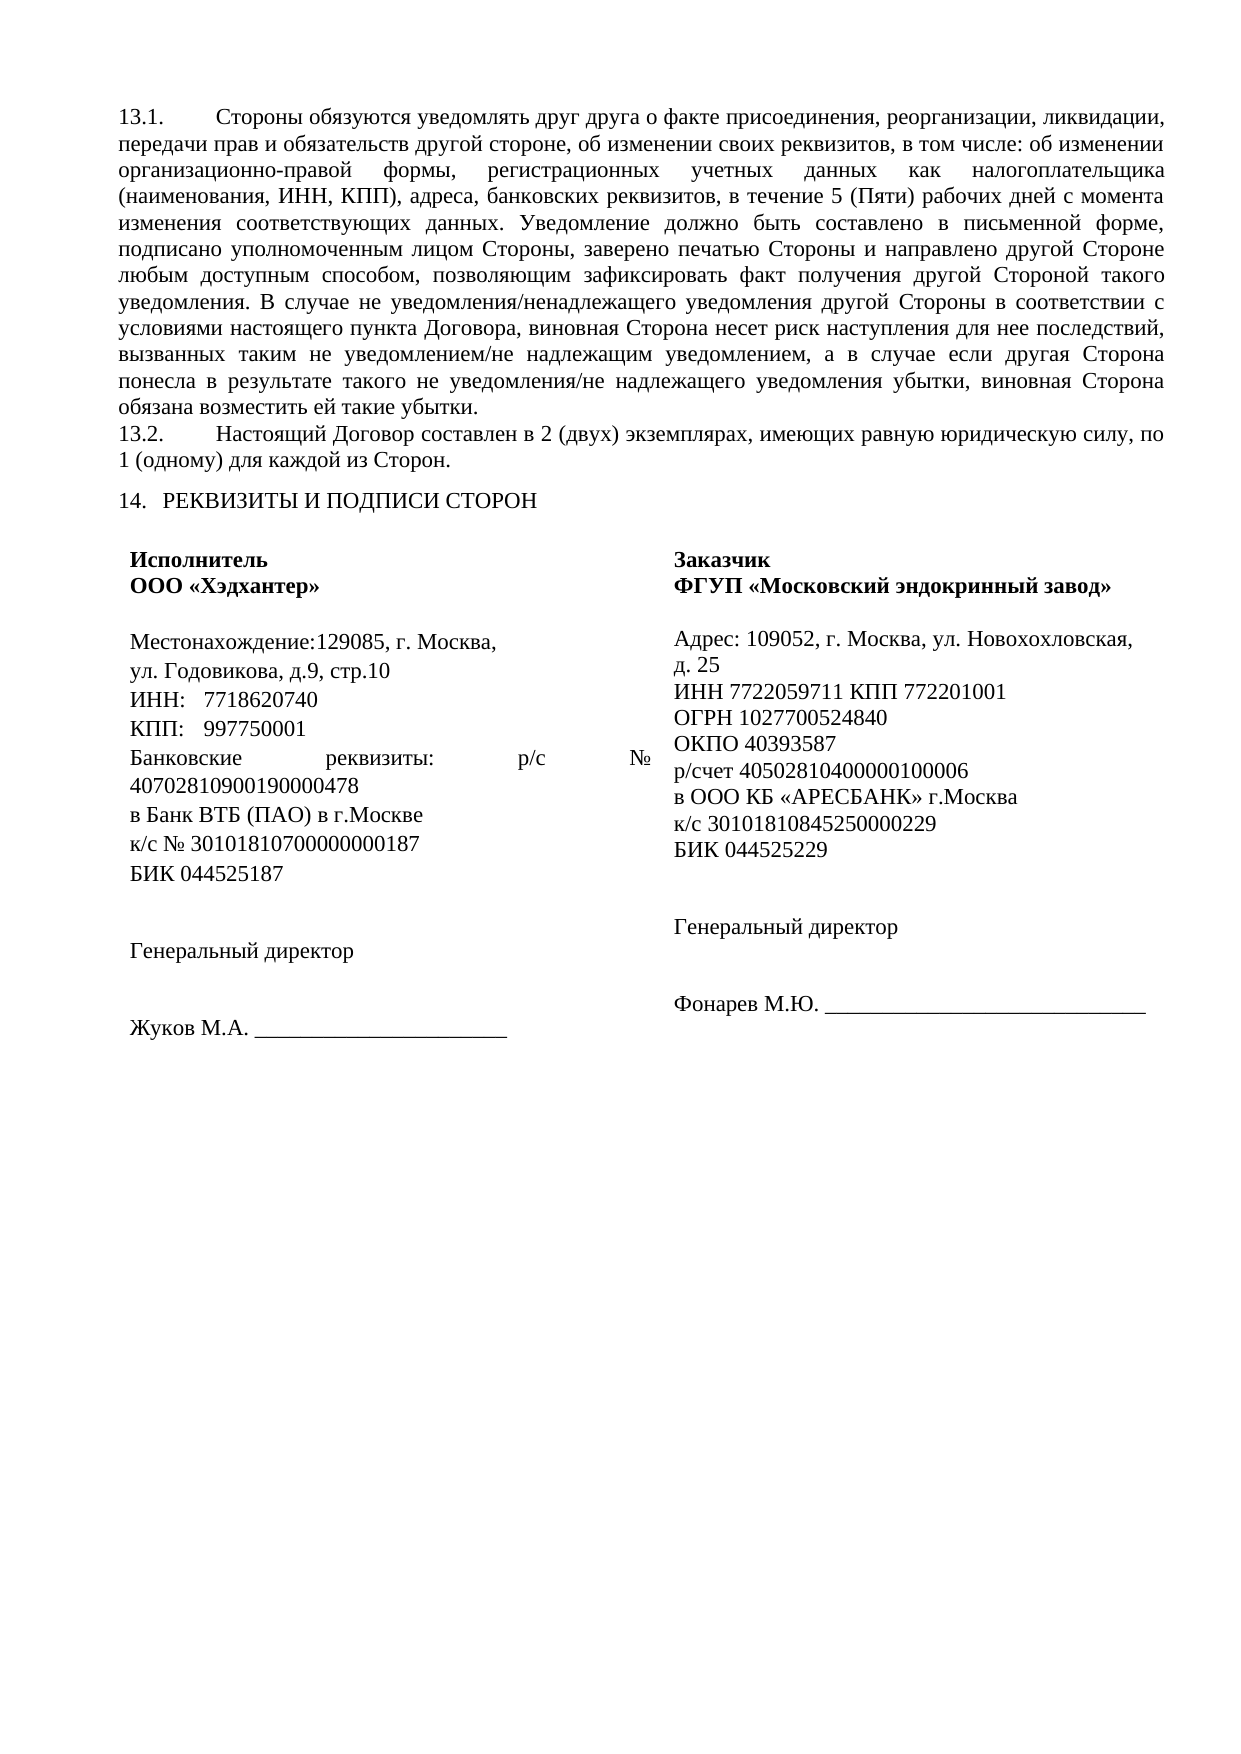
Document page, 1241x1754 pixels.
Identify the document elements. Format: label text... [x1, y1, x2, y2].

list Реквизиты и подписи Сторон [118, 487, 1166, 513]
table_header Исполнитель ООО «Хэдхантер» Местонахождение:129085, г. Москва, ул. Годовикова, д.9, стр.10 ИНН: 7718620740 КПП: 997750001 Банковские реквизиты: р/с № 40702810900190000478 в Банк ВТБ (ПАО) в г.Москве к/с № 30101810700000000187 БИК 044525187 Генеральный директор Жуков М.А. ______________________ [118, 547, 662, 1041]
table_header Заказчик ФГУП «Московский эндокринный завод» Адрес: 109052, г. Москва, ул. Новохохловская, д. 25 ИНН 7722059711 КПП 772201001 ОГРН 1027700524840 ОКПО 40393587 р/счет 40502810400000100006 в ООО КБ «АРЕСБАНК» г.Москва к/с 30101810845250000229 БИК 044525229 Генеральный директор Фонарев М.Ю. ____________________________ [663, 547, 1178, 1041]
list Настоящий Договор составлен в 2 (двух) экземплярах, имеющих равную юридическую силу, по 1 (одному) для каждой из Сторон. [118, 419, 1166, 472]
list Стороны обязуются уведомлять друг друга о факте присоединения, реорганизации, ликвидации, передачи прав и обязательств другой стороне, об изменении своих реквизитов, в том числе: об изменении организационно-правой формы, регистрационных учетных данных как налогоплательщика (наименования, ИНН, КПП), адреса, банковских реквизитов, в течение 5 (Пяти) рабочих дней с момента изменения соответствующих данных. Уведомление должно быть составлено в письменной форме, подписано уполномоченным лицом Стороны, заверено печатью Стороны и направлено другой Стороне любым доступным способом, позволяющим зафиксировать факт получения другой Стороной такого уведомления. В случае не уведомления/ненадлежащего уведомления другой Стороны в соответствии с условиями настоящего пункта Договора, виновная Сторона несет риск наступления для нее последствий, вызванных таким не уведомлением/не надлежащим уведомлением, а в случае если другая Сторона понесла в результате такого не уведомления/не надлежащего уведомления убытки, виновная Сторона обязана возместить ей такие убытки. [118, 103, 1166, 419]
